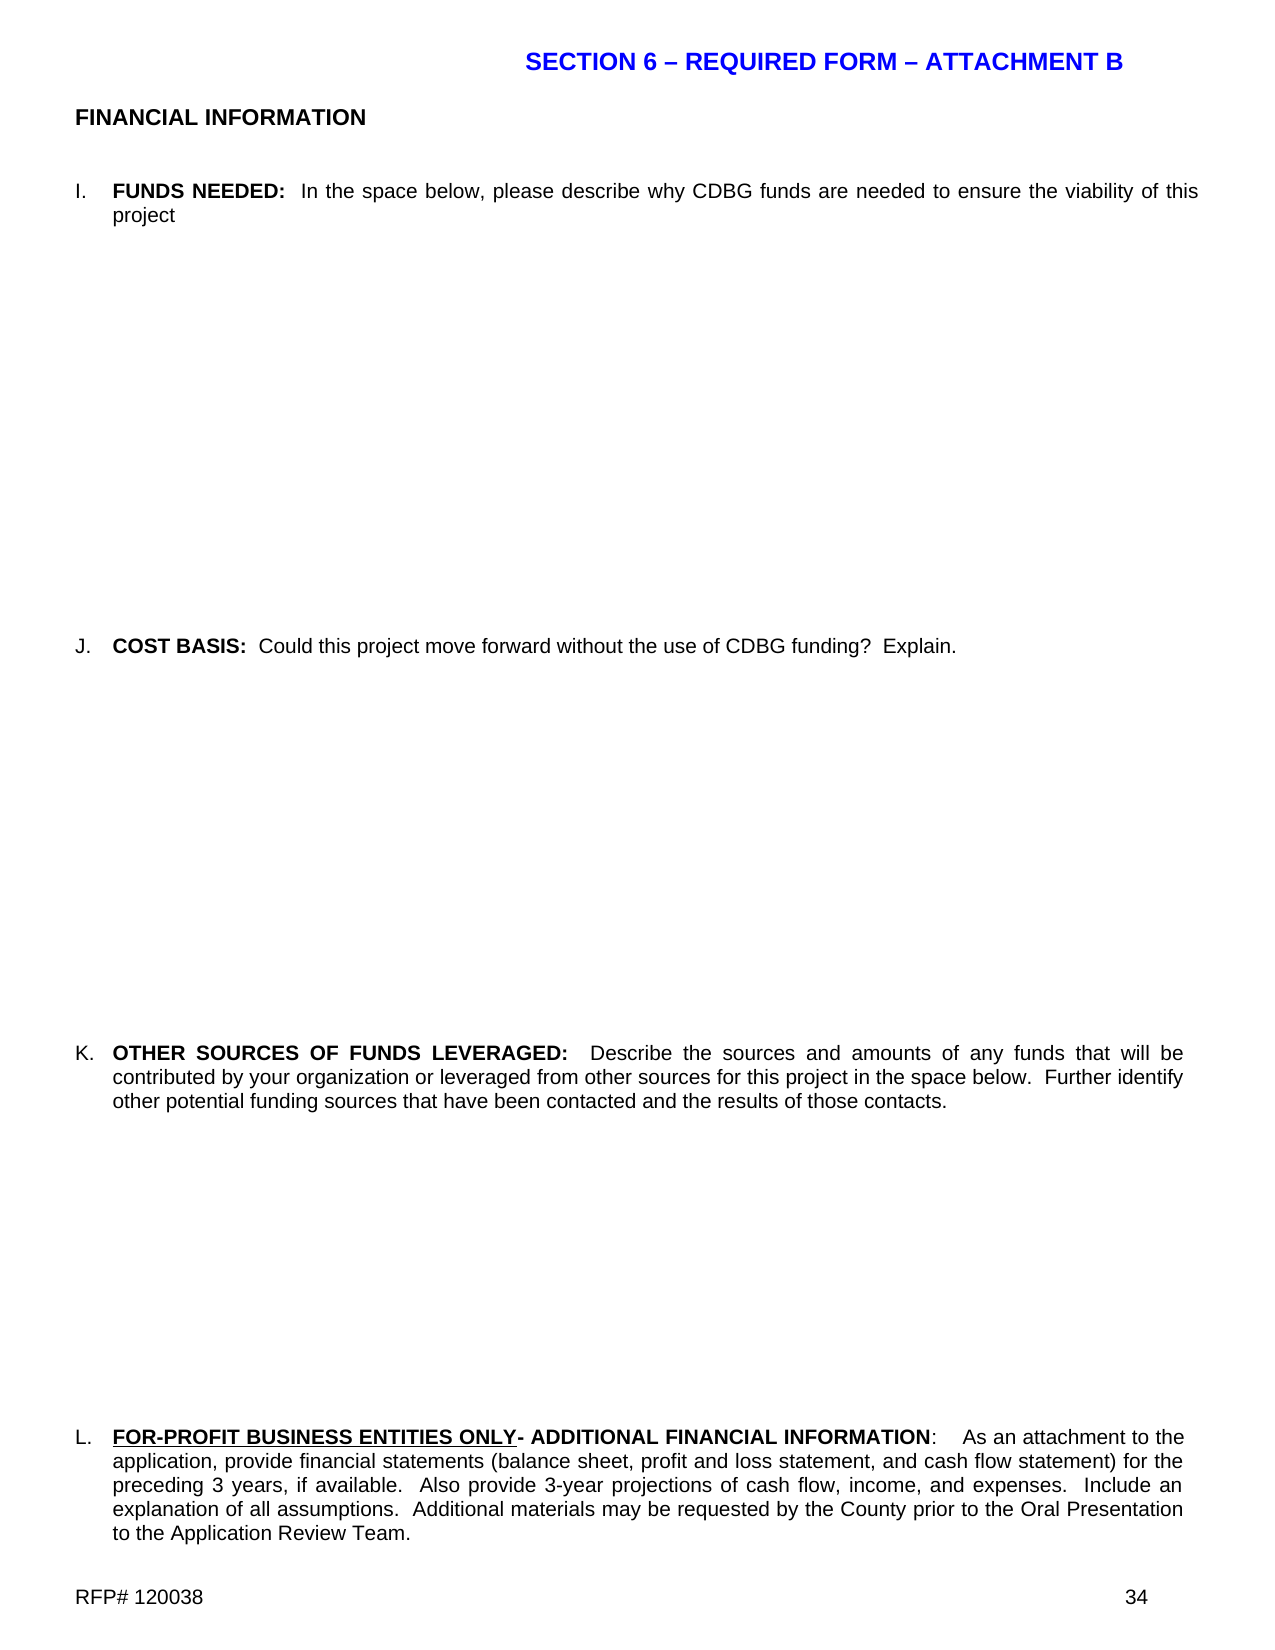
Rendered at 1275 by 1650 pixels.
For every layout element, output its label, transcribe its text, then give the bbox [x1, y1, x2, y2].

text FINANCIAL INFORMATION [75, 104, 1200, 131]
list FUNDS NEEDED: In the space below, please describe why CDBG funds are needed to ensure the viability of this project [75, 179, 1200, 227]
list OTHER SOURCES OF FUNDS LEVERAGED: Describe the sources and amounts of any funds that will be contributed by your organization or leveraged from other sources for this project in the space below. Further identify other potential funding sources that have been contacted and the results of those contacts. [75, 1041, 1185, 1113]
list COST BASIS: Could this project move forward without the use of CDBG funding? Explain. [75, 634, 1200, 658]
list FOR-PROFIT BUSINESS ENTITIES ONLY- ADDITIONAL FINANCIAL INFORMATION: As an attachment to the application, provide financial statements (balance sheet, profit and loss statement, and cash flow statement) for the preceding 3 years, if available. Also provide 3-year projections of cash flow, income, and expenses. Include an explanation of all assumptions. Additional materials may be requested by the County prior to the Oral Presentation to the Application Review Team. [75, 1424, 1185, 1544]
